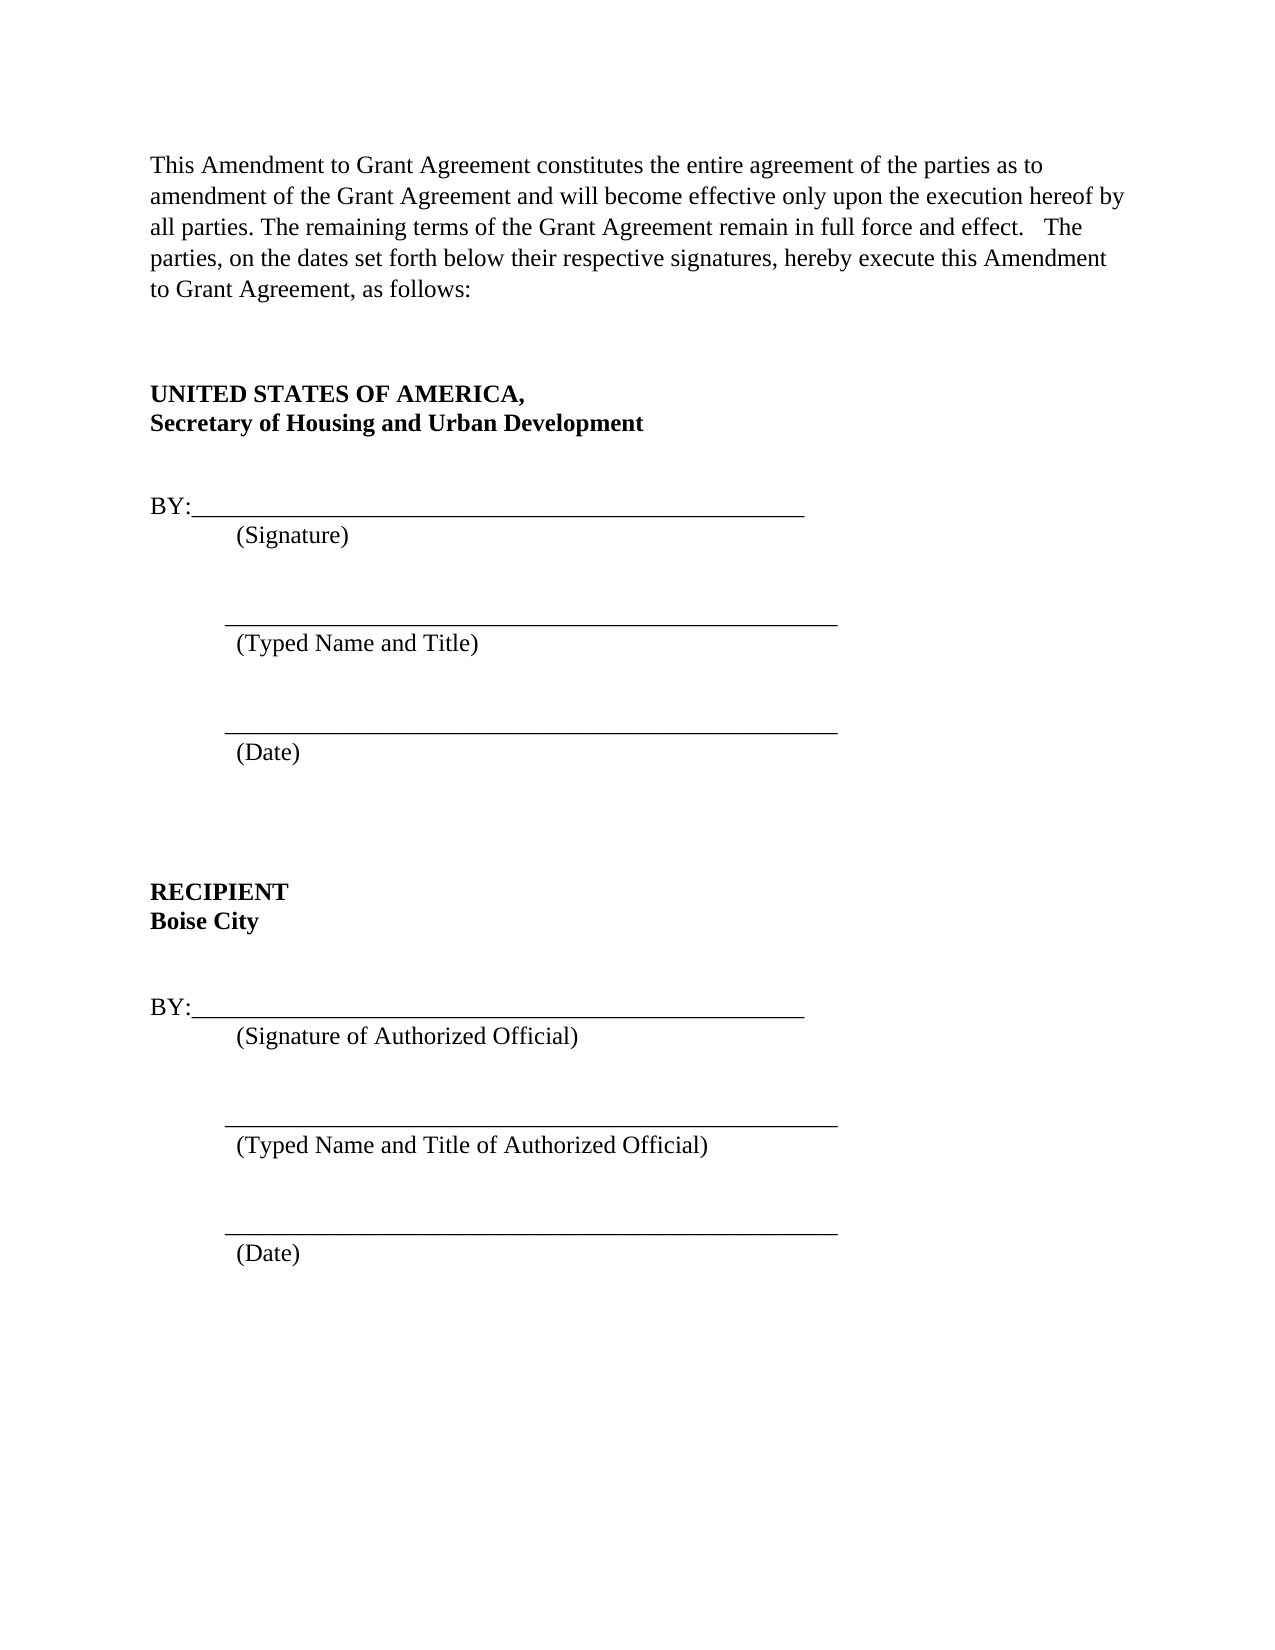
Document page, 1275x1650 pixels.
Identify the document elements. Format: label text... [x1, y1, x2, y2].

text (Typed Name and Title of Authorized Official) [150, 1130, 1125, 1158]
text (Signature) [150, 520, 1125, 549]
text _________________________________________________ [150, 708, 1125, 737]
text BY:_________________________________________________ [150, 491, 1125, 520]
text (Typed Name and Title) [150, 628, 1125, 657]
text Secretary of Housing and Urban Development [150, 408, 1125, 437]
text _________________________________________________ [150, 1101, 1125, 1130]
text (Date) [150, 737, 1125, 766]
text This Amendment to Grant Agreement constitutes the entire agreement of the parties as to amendment of the Grant Agreement and will become effective only upon the execution hereof by all parties. The remaining terms of the Grant Agreement remain in full force and effect. The parties, on the dates set forth below their respective signatures, hereby execute this Amendment to Grant Agreement, as follows: [150, 150, 1125, 303]
text UNITED STATES OF AMERICA, [150, 379, 1125, 408]
text RECIPIENT [150, 877, 1125, 906]
text _________________________________________________ [150, 600, 1125, 628]
text Boise City [150, 906, 1125, 935]
text _________________________________________________ [150, 1209, 1125, 1238]
text (Signature of Authorized Official) [150, 1021, 1125, 1050]
text BY:_________________________________________________ [150, 992, 1125, 1021]
text (Date) [150, 1238, 1125, 1267]
